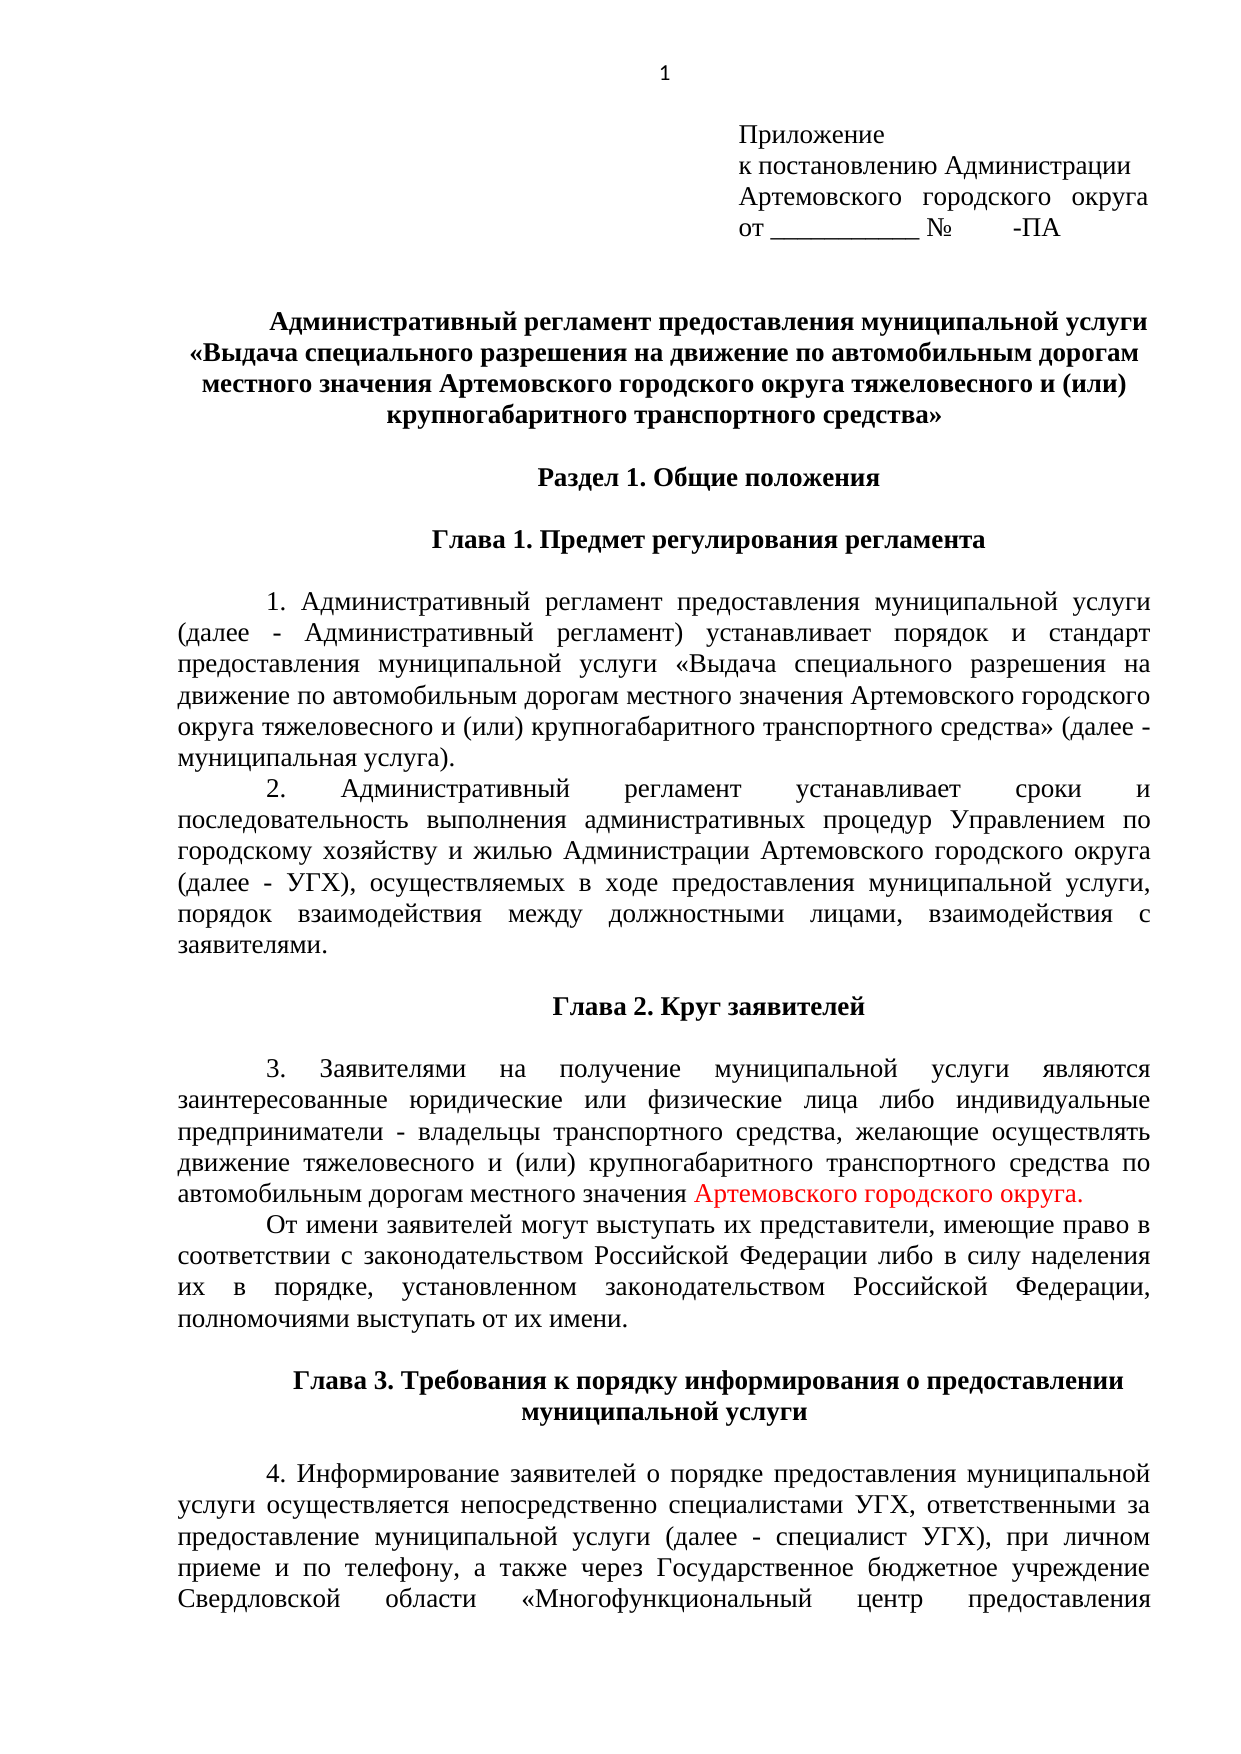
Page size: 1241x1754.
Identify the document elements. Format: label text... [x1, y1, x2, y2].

text от ___________ № -ПА [738, 212, 1152, 243]
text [177, 1457, 1152, 1613]
text Глава 1. Предмет регулирования регламента [177, 523, 1152, 554]
text Административный регламент предоставления муниципальной услуги «Выдача специального разрешения на движение по автомобильным дорогам местного значения Артемовского городского округа тяжеловесного и (или) крупногабаритного транспортного средства» [177, 305, 1152, 429]
text 1. Административный регламент предоставления муниципальной услуги (далее - Административный регламент) устанавливает порядок и стандарт предоставления муниципальной услуги «Выдача специального разрешения на движение по автомобильным дорогам местного значения Артемовского городского округа тяжеловесного и (или) крупногабаритного транспортного средства» (далее - муниципальная услуга). [177, 585, 1152, 772]
text Раздел 1. Общие положения [177, 461, 1152, 492]
text Глава 3. Требования к порядку информирования о предоставлении муниципальной услуги [177, 1364, 1152, 1426]
text 2. Административный регламент устанавливает сроки и последовательность выполнения административных процедур Управлением по городскому хозяйству и жилью Администрации Артемовского городского округа (далее - УГХ), осуществляемых в ходе предоставления муниципальной услуги, порядок взаимодействия между должностными лицами, взаимодействия с заявителями. [177, 772, 1152, 959]
text 3. Заявителями на получение муниципальной услуги являются заинтересованные юридические или физические лица либо индивидуальные предприниматели - владельцы транспортного средства, желающие осуществлять движение тяжеловесного и (или) крупногабаритного транспортного средства по автомобильным дорогам местного значения Артемовского городского округа. [177, 1052, 1152, 1208]
text От имени заявителей могут выступать их представители, имеющие право в соответствии с законодательством Российской Федерации либо в силу наделения их в порядке, установленном законодательством Российской Федерации, полномочиями выступать от их имени. [177, 1208, 1152, 1333]
text Приложение к постановлению Администрации Артемовского городского округа [738, 118, 1152, 212]
text Глава 2. Круг заявителей [177, 990, 1152, 1021]
